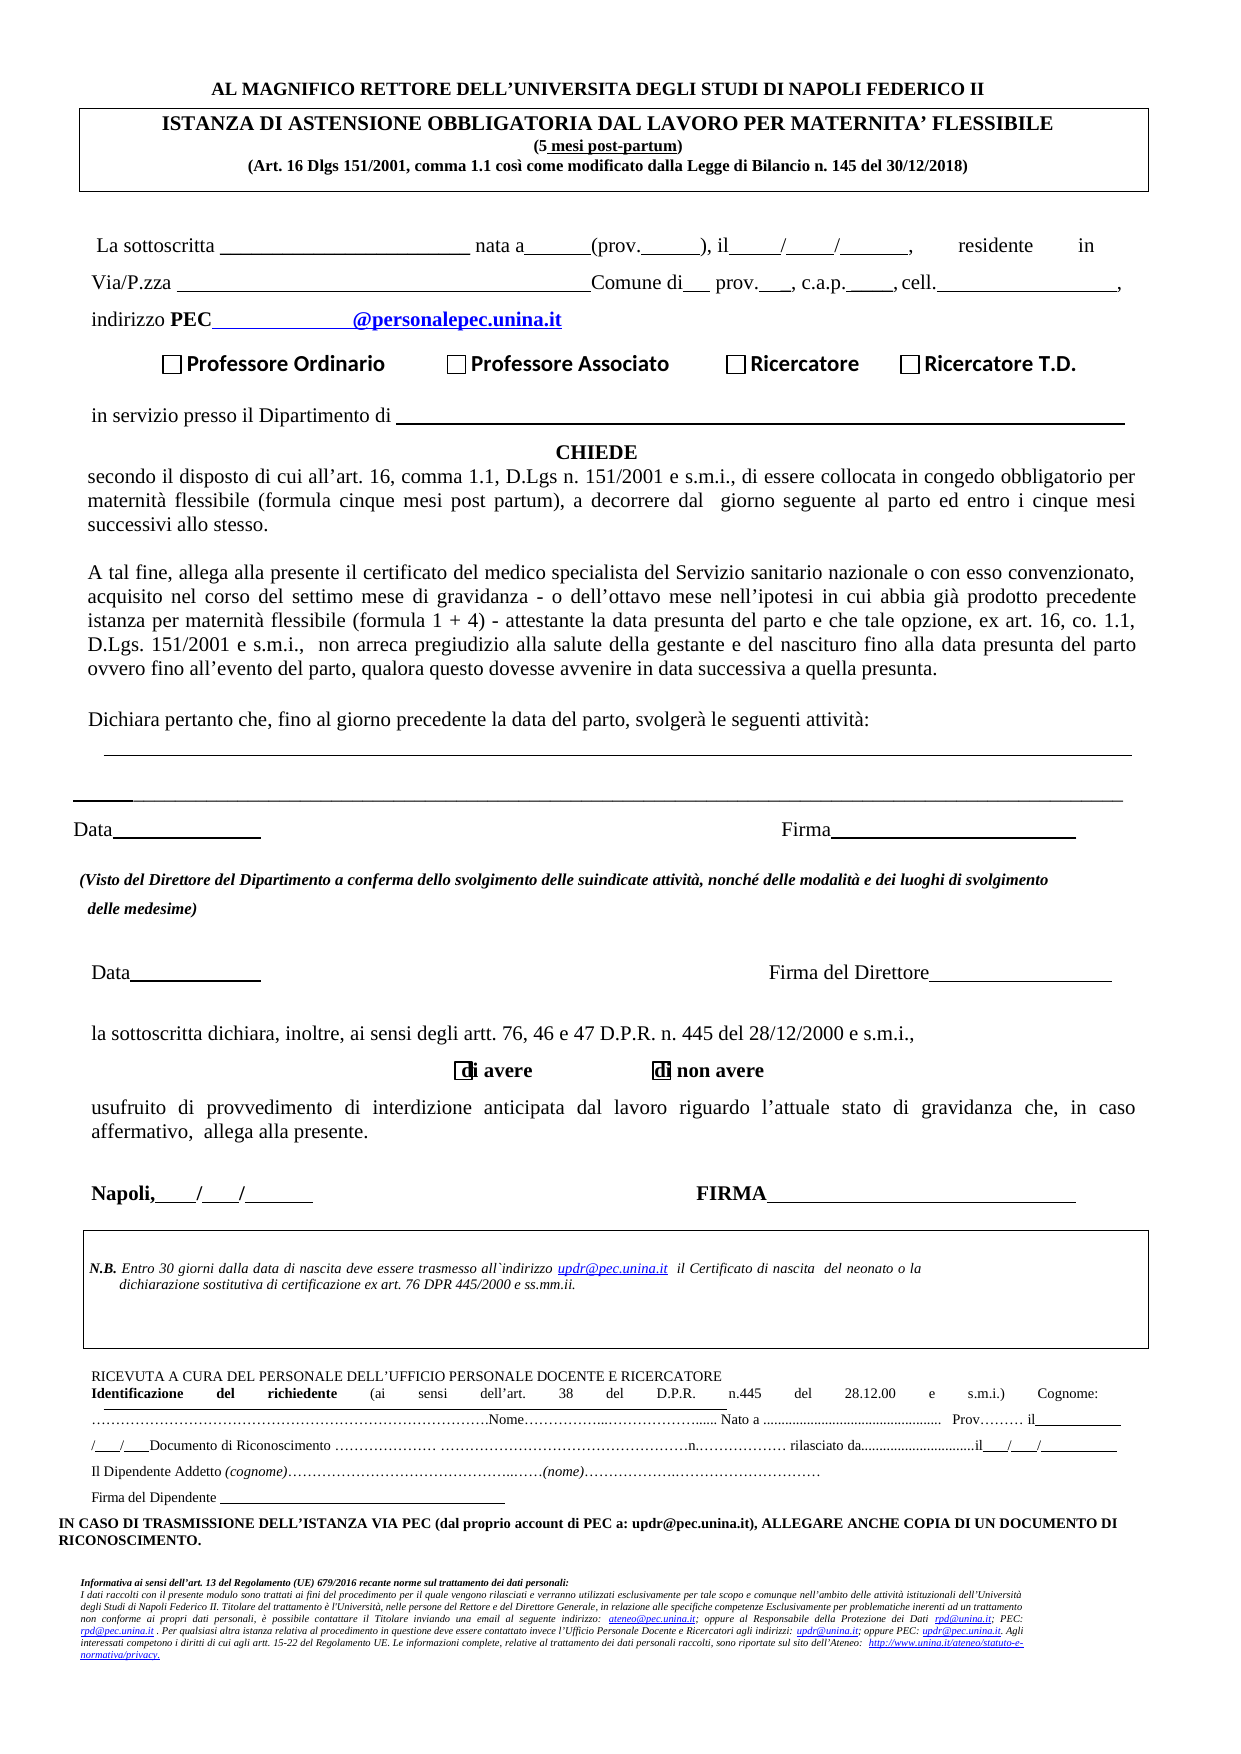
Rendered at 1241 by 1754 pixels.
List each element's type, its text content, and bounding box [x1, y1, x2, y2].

subtitle Firma del Direttore [768, 960, 1138, 984]
text Napoli, / / FIRMA [91, 1181, 1138, 1205]
text / / Documento di Riconoscimento ………………… ……………………………………………n.……………… rilasciato da il / / [91, 1436, 1138, 1453]
text (Visto del Direttore del Dipartimento a conferma dello svolgimento delle suindicate attività, nonché delle modalità e dei luoghi di svolgimento [58, 870, 1138, 889]
text delle medesime) [58, 899, 1138, 918]
text usufruito di provvedimento di interdizione anticipata dal lavoro riguardo l’attuale stato di gravidanza che, in caso affermativo, allega alla presente. [91, 1095, 1138, 1143]
text indirizzo PEC @personalepec.unina.it [91, 307, 1092, 331]
text la sottoscritta dichiara, inoltre, ai sensi degli artt. 76, 46 e 47 D.P.R. n. 445 del 28/12/2000 e s.m.i., [91, 1021, 1138, 1045]
text CHIEDE [87, 439, 1105, 464]
text Dichiara pertanto che, fino al giorno precedente la data del parto, svolgerà le seguenti attività: [88, 707, 1138, 731]
subtitle Data [91, 959, 257, 984]
text Il Dipendente Addetto (cognome)………………………………………..……(nome)……………….………………………… [91, 1462, 1138, 1479]
text secondo il disposto di cui all’art. 16, comma 1.1, D.Lgs n. 151/2001 e s.m.i., di essere collocata in congedo obbligatorio per maternità flessibile (formula cinque mesi post partum), a decorrere dal giorno seguente al parto ed entro i cinque mesi successivi allo stesso. [87, 464, 1138, 536]
text _______________________________________________________________________________________________ [73, 779, 1138, 804]
table_header Informativa ai sensi dell’art. 13 del Regolamento (UE) 679/2016 recante norme sul trattamento dei dati personali: I dati raccolti con il presente modulo sono trattati ai fini del procedimento per il quale vengono rilasciati e verranno utilizzati esclusivamente per tale scopo e comunque nell’ambito delle attività istituzionali dell’Università degli Studi di Napoli Federico II. Titolare del trattamento è l'Università, nelle persone del Rettore e del Direttore Generale, in relazione alle specifiche competenze Esclusivamente per problematiche inerenti ad un trattamento non conforme ai propri dati personali, è possibile contattare il Titolare inviando una email al seguente indirizzo: ateneo@pec.unina.it; oppure al Responsabile della Protezione dei Dati rpd@unina.it; PEC: rpd@pec.unina.it . Per qualsiasi altra istanza relativa al procedimento in questione deve essere contattato invece l’Ufficio Personale Docente e Ricercatori agli indirizzi: updr@unina.it; oppure PEC: updr@pec.unina.it. Agli interessati competono i diritti di cui agli artt. 15-22 del Regolamento UE. Le informazioni complete, relative al trattamento dei dati personali raccolti, sono riportate sul sito dell’Ateneo: http://www.unina.it/ateneo/statuto-e-normativa/privacy. [47, 1577, 1061, 1662]
text Identificazione del richiedente (ai sensi dell’art. 38 del D.P.R. n.445 del 28.12.00 e s.m.i.) Cognome:……………………………………………………………………….Nome……………...………………...... Nato a ................................................. Prov……… il [91, 1384, 1099, 1427]
text RICEVUTA A CURA DEL PERSONALE DELL’UFFICIO PERSONALE DOCENTE E RICERCATORE [91, 1369, 1138, 1384]
text IN CASO DI TRASMISSIONE DELL’ISTANZA VIA PEC (dal proprio account di PEC a: updr@pec.unina.it), ALLEGARE ANCHE COPIA DI UN DOCUMENTO DI RICONOSCIMENTO. [58, 1515, 1118, 1549]
text A tal fine, allega alla presente il certificato del medico specialista del Servizio sanitario nazionale o con esso convenzionato, acquisito nel corso del settimo mese di gravidanza - o dell’ottavo mese nell’ipotesi in cui abbia già prodotto precedente istanza per maternità flessibile (formula 1 + 4) - attestante la data presunta del parto e che tale opzione, ex art. 16, co. 1.1, D.Lgs. 151/2001 e s.m.i., non arreca pregiudizio alla salute della gestante e del nascituro fino alla data presunta del parto ovvero fino all’evento del parto, qualora questo dovesse avvenire in data successiva a quella presunta. [87, 560, 1138, 680]
text Data Firma _______________________ [73, 816, 1138, 841]
text AL MAGNIFICO RETTORE DELL’UNIVERSITA DEGLI STUDI DI NAPOLI FEDERICO II [58, 77, 1137, 99]
text di avere di non avere [87, 1058, 1138, 1082]
subtitle La sottoscritta ________________________ nata a (prov. ), il / / , residente in Via/P.zza Comune di prov. _, c.a.p. ____, cell. , [91, 233, 1094, 294]
subtitle in servizio presso il Dipartimento di [91, 402, 1138, 427]
text Professore Ordinario Professore Associato Ricercatore Ricercatore T.D. [181, 349, 1138, 377]
text Firma del Dipendente [91, 1488, 1138, 1505]
